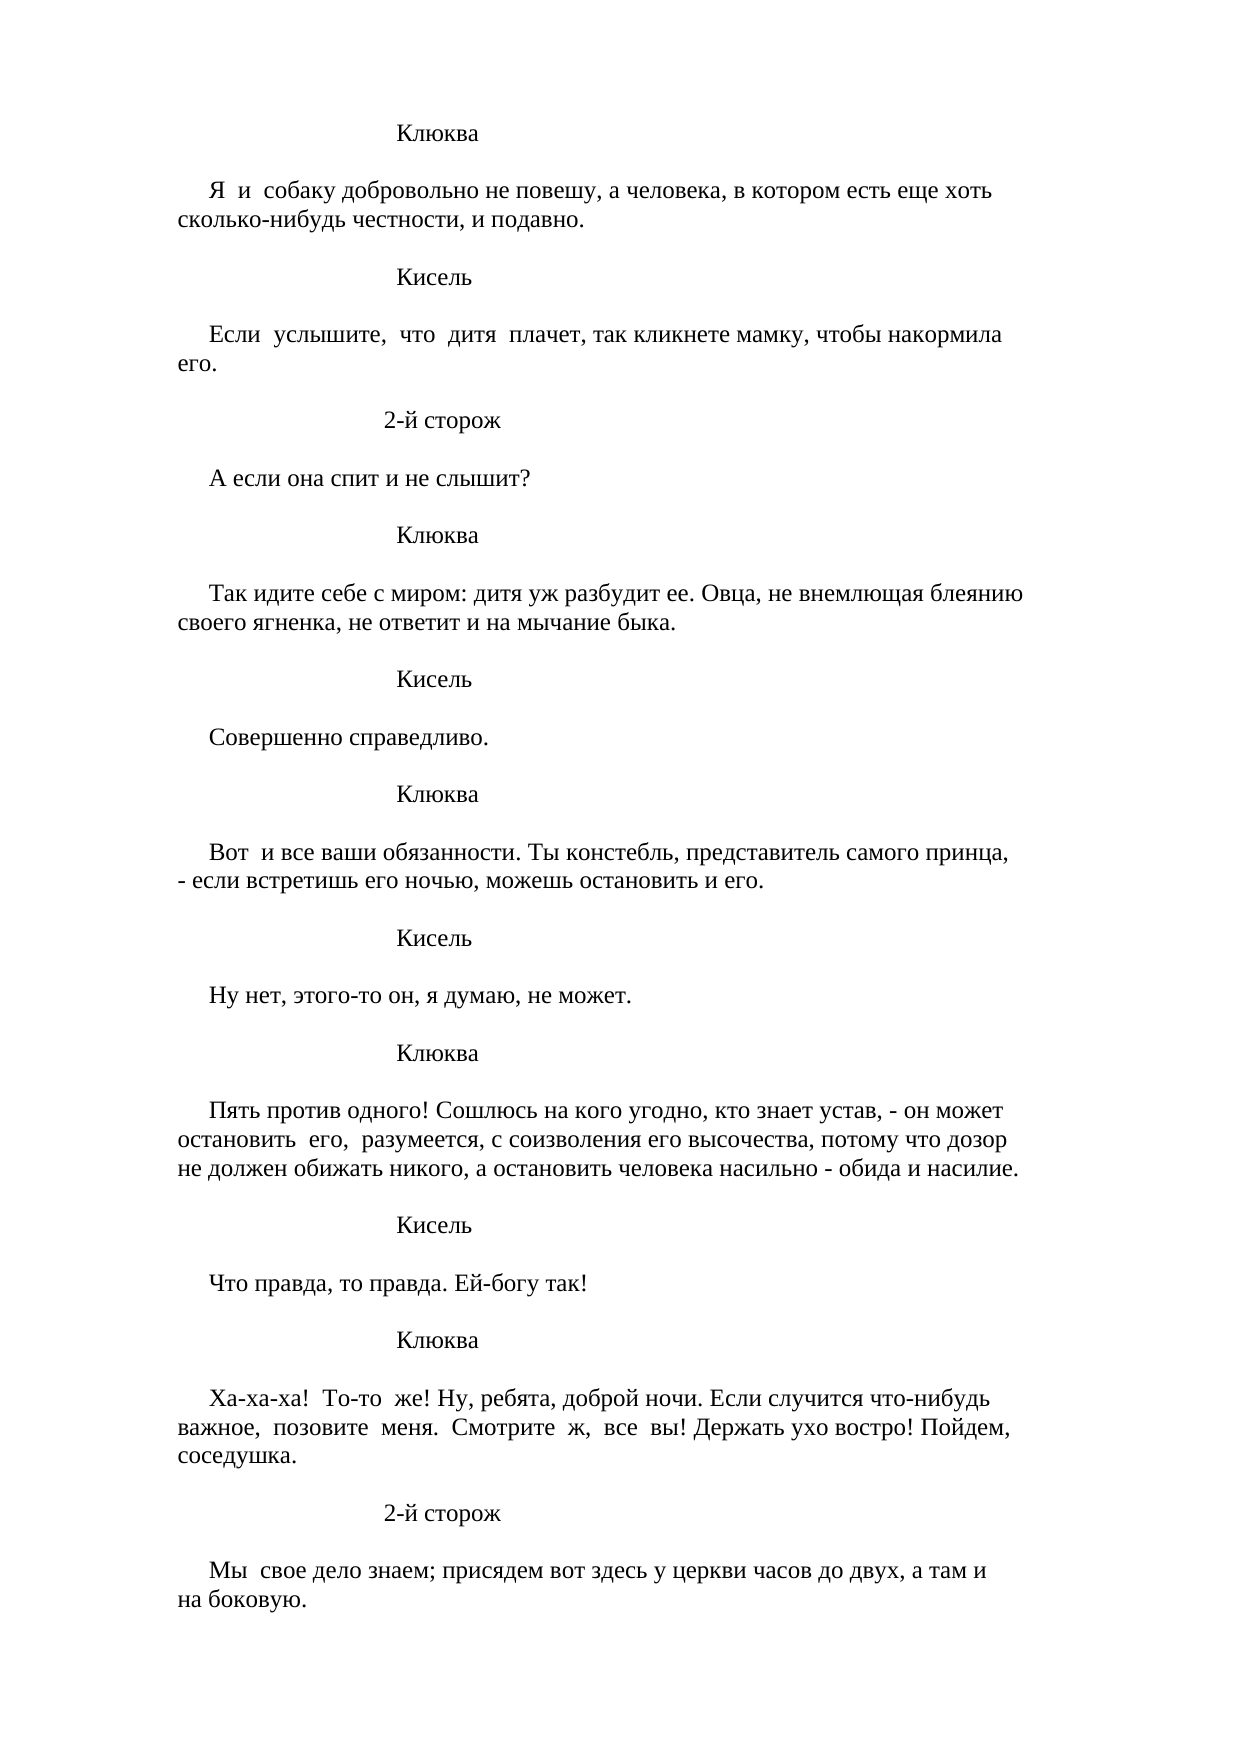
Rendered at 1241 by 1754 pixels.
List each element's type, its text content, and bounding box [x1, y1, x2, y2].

text Клюква [177, 1326, 1152, 1354]
text Кисель [177, 1211, 1152, 1239]
text Так идите себе с миром: дитя уж разбудит ее. Овца, не внемлющая блеянию [177, 578, 1152, 607]
text Клюква [177, 118, 1152, 147]
text Кисель [177, 923, 1152, 952]
text Совершенно справедливо. [177, 722, 1152, 751]
text 2-й сторож [177, 1498, 1152, 1527]
text сколько-нибудь честности, и подавно. [177, 204, 1152, 233]
text важное, позовите меня. Смотрите ж, все вы! Держать ухо востро! Пойдем, [177, 1412, 1152, 1441]
text А если она спит и не слышит? [177, 463, 1152, 492]
text Кисель [177, 262, 1152, 291]
text Ха-ха-ха! То-то же! Ну, ребята, доброй ночи. Если случится что-нибудь [177, 1383, 1152, 1412]
text Что правда, то правда. Ей-богу так! [177, 1268, 1152, 1297]
text Кисель [177, 664, 1152, 693]
text Я и собаку добровольно не повешу, а человека, в котором есть еще хоть [177, 176, 1152, 204]
text Клюква [177, 521, 1152, 549]
text - если встретишь его ночью, можешь остановить и его. [177, 866, 1152, 894]
text не должен обижать никого, а остановить человека насильно - обида и насилие. [177, 1153, 1152, 1182]
text на боковую. [177, 1584, 1152, 1613]
text Мы свое дело знаем; присядем вот здесь у церкви часов до двух, а там и [177, 1556, 1152, 1584]
text Пять против одного! Сошлюсь на кого угодно, кто знает устав, - он может [177, 1096, 1152, 1124]
text своего ягненка, не ответит и на мычание быка. [177, 607, 1152, 636]
text Вот и все ваши обязанности. Ты констебль, представитель самого принца, [177, 837, 1152, 866]
text остановить его, разумеется, с соизволения его высочества, потому что дозор [177, 1124, 1152, 1153]
text Клюква [177, 1038, 1152, 1067]
text Ну нет, этого-то он, я думаю, не может. [177, 981, 1152, 1009]
text Если услышите, что дитя плачет, так кликнете мамку, чтобы накормила [177, 319, 1152, 348]
text его. [177, 348, 1152, 377]
text соседушка. [177, 1441, 1152, 1469]
text Клюква [177, 779, 1152, 808]
text 2-й сторож [177, 406, 1152, 434]
